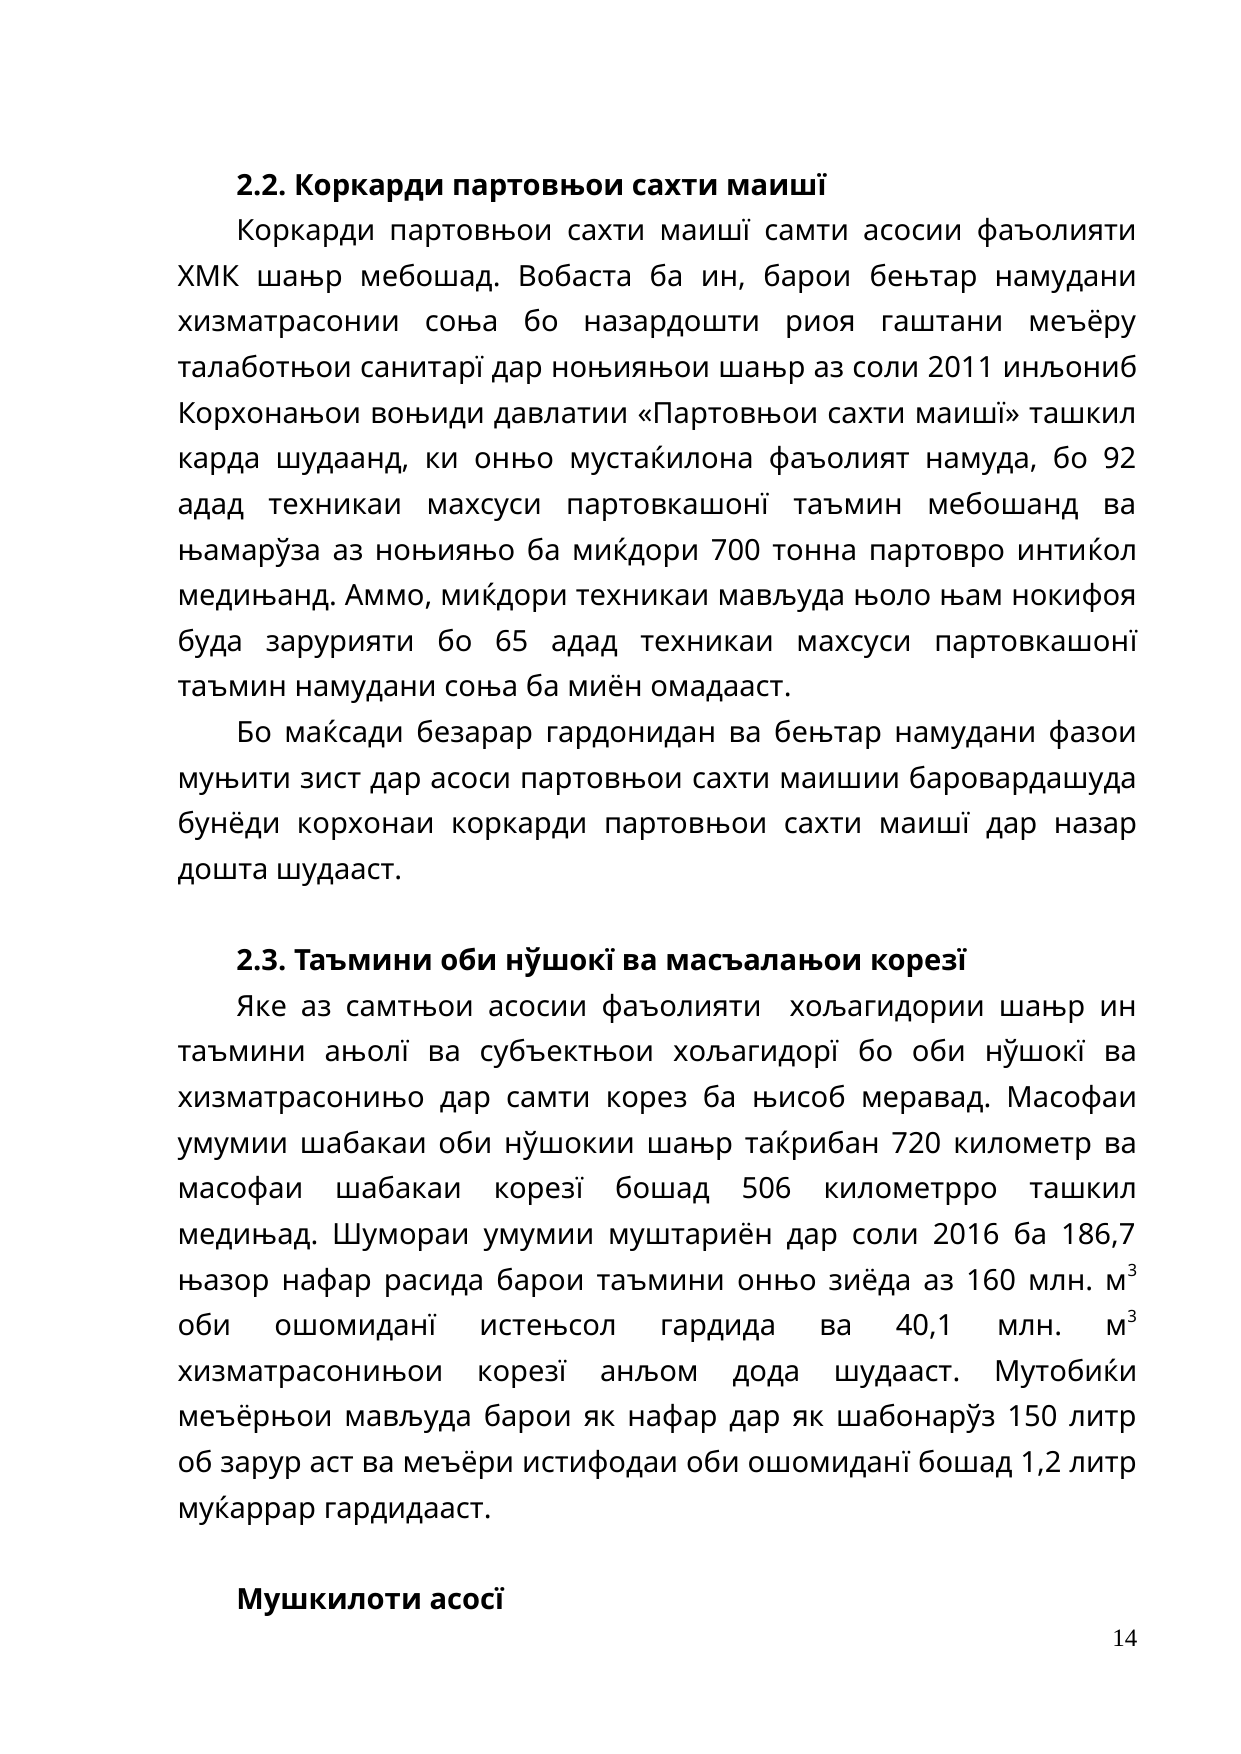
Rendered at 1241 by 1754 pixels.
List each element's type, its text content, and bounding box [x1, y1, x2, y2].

text Бо маќсади безарар гардонидан ва бењтар намудани фазои муњити зист дар асоси партовњои сахти маишии баровардашуда бунёди корхонаи коркарди партовњои сахти маишї дар назар дошта шудааст. [177, 711, 1137, 888]
text Мушкилоти асосї [177, 1578, 1137, 1618]
text Коркарди партовњои сахти маишї самти асосии фаъолияти ХМК шањр мебошад. Вобаста ба ин, барои бењтар намудани хизматрасонии соња бо назардошти риоя гаштани меъёру талаботњои санитарї дар ноњияњои шањр аз соли 2011 инљониб Корхонањои воњиди давлатии «Партовњои сахти маишї» ташкил карда шудаанд, ки онњо мустаќилона фаъолият намуда, бо 92 адад техникаи махсуси партовкашонї таъмин мебошанд ва њамарўза аз ноњияњо ба миќдори 700 тонна партовро интиќол медињанд. Аммо, миќдори техникаи мављуда њоло њам нокифоя буда зарурияти бо 65 адад техникаи махсуси партовкашонї таъмин намудани соња ба миён омадааст. [177, 209, 1137, 705]
subtitle 2.2. Коркарди партовњои сахти маишї [177, 164, 1137, 203]
text Яке аз самтњои асосии фаъолияти хољагидории шањр ин таъмини ањолї ва субъектњои хољагидорї бо оби нўшокї ва хизматрасонињо дар самти корез ба њисоб меравад. Масофаи умумии шабакаи оби нўшокии шањр таќрибан 720 километр ва масофаи шабакаи корезї бошад 506 километрро ташкил медињад. Шумораи умумии муштариён дар соли 2016 ба 186,7 њазор нафар расида барои таъмини онњо зиёда аз 160 млн. м3 оби ошомиданї истењсол гардида ва 40,1 млн. м3 хизматрасонињои корезї анљом дода шудааст. Мутобиќи меъёрњои мављуда барои як нафар дар як шабонарўз 150 литр об зарур аст ва меъёри истифодаи оби ошомиданї бошад 1,2 литр муќаррар гардидааст. [177, 985, 1137, 1527]
subtitle 2.3. Таъмини оби нўшокї ва масъалањои корезї [177, 939, 1137, 979]
